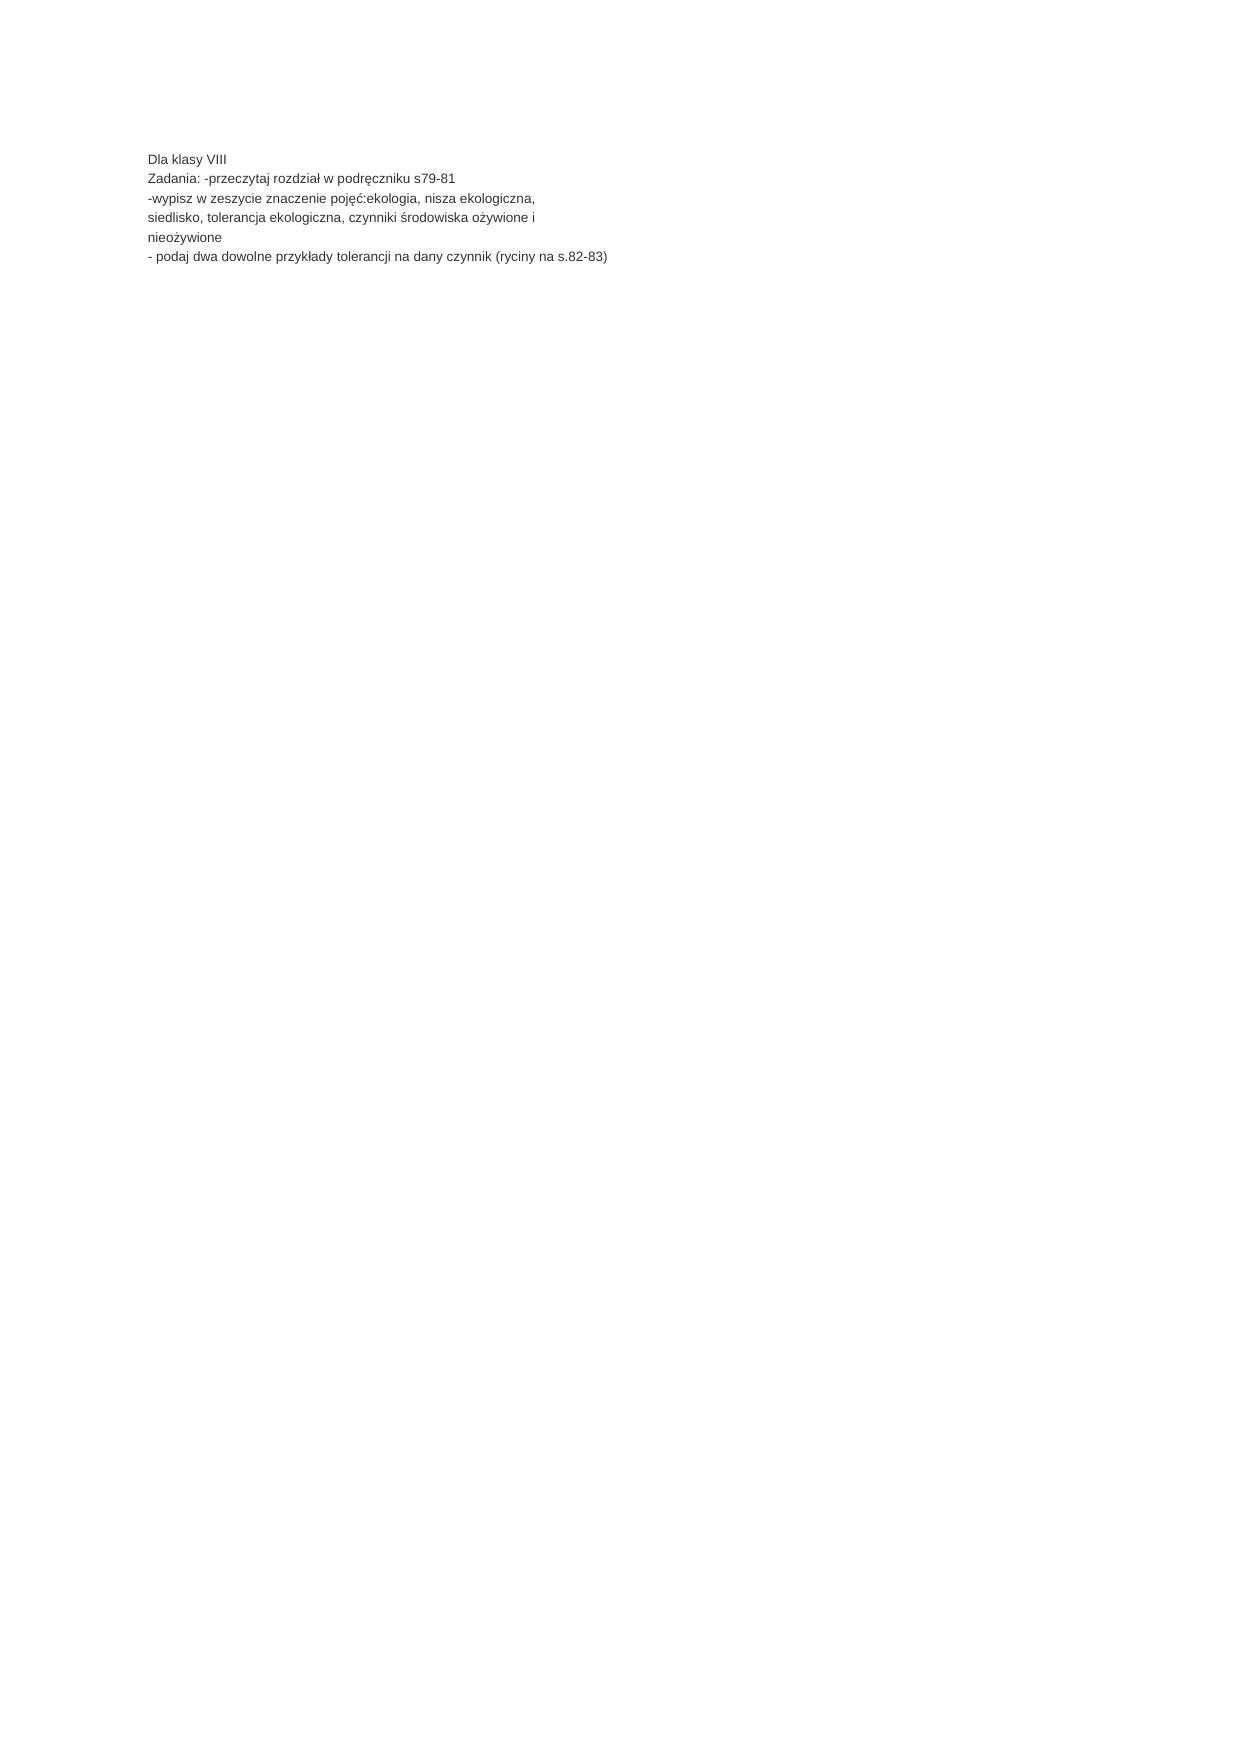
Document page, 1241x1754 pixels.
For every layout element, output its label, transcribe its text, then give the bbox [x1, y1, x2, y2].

text -wypisz w zeszycie znaczenie pojęć:ekologia, nisza ekologiczna, [148, 187, 1093, 206]
text siedlisko, tolerancja ekologiczna, czynniki środowiska ożywione i [148, 206, 1093, 226]
text Zadania: -przeczytaj rozdział w podręczniku s79-81 [148, 167, 1093, 187]
text nieożywione [148, 226, 1093, 245]
text Dla klasy VIII [148, 148, 1093, 167]
text - podaj dwa dowolne przykłady tolerancji na dany czynnik (ryciny na s.82-83) [148, 245, 1093, 264]
